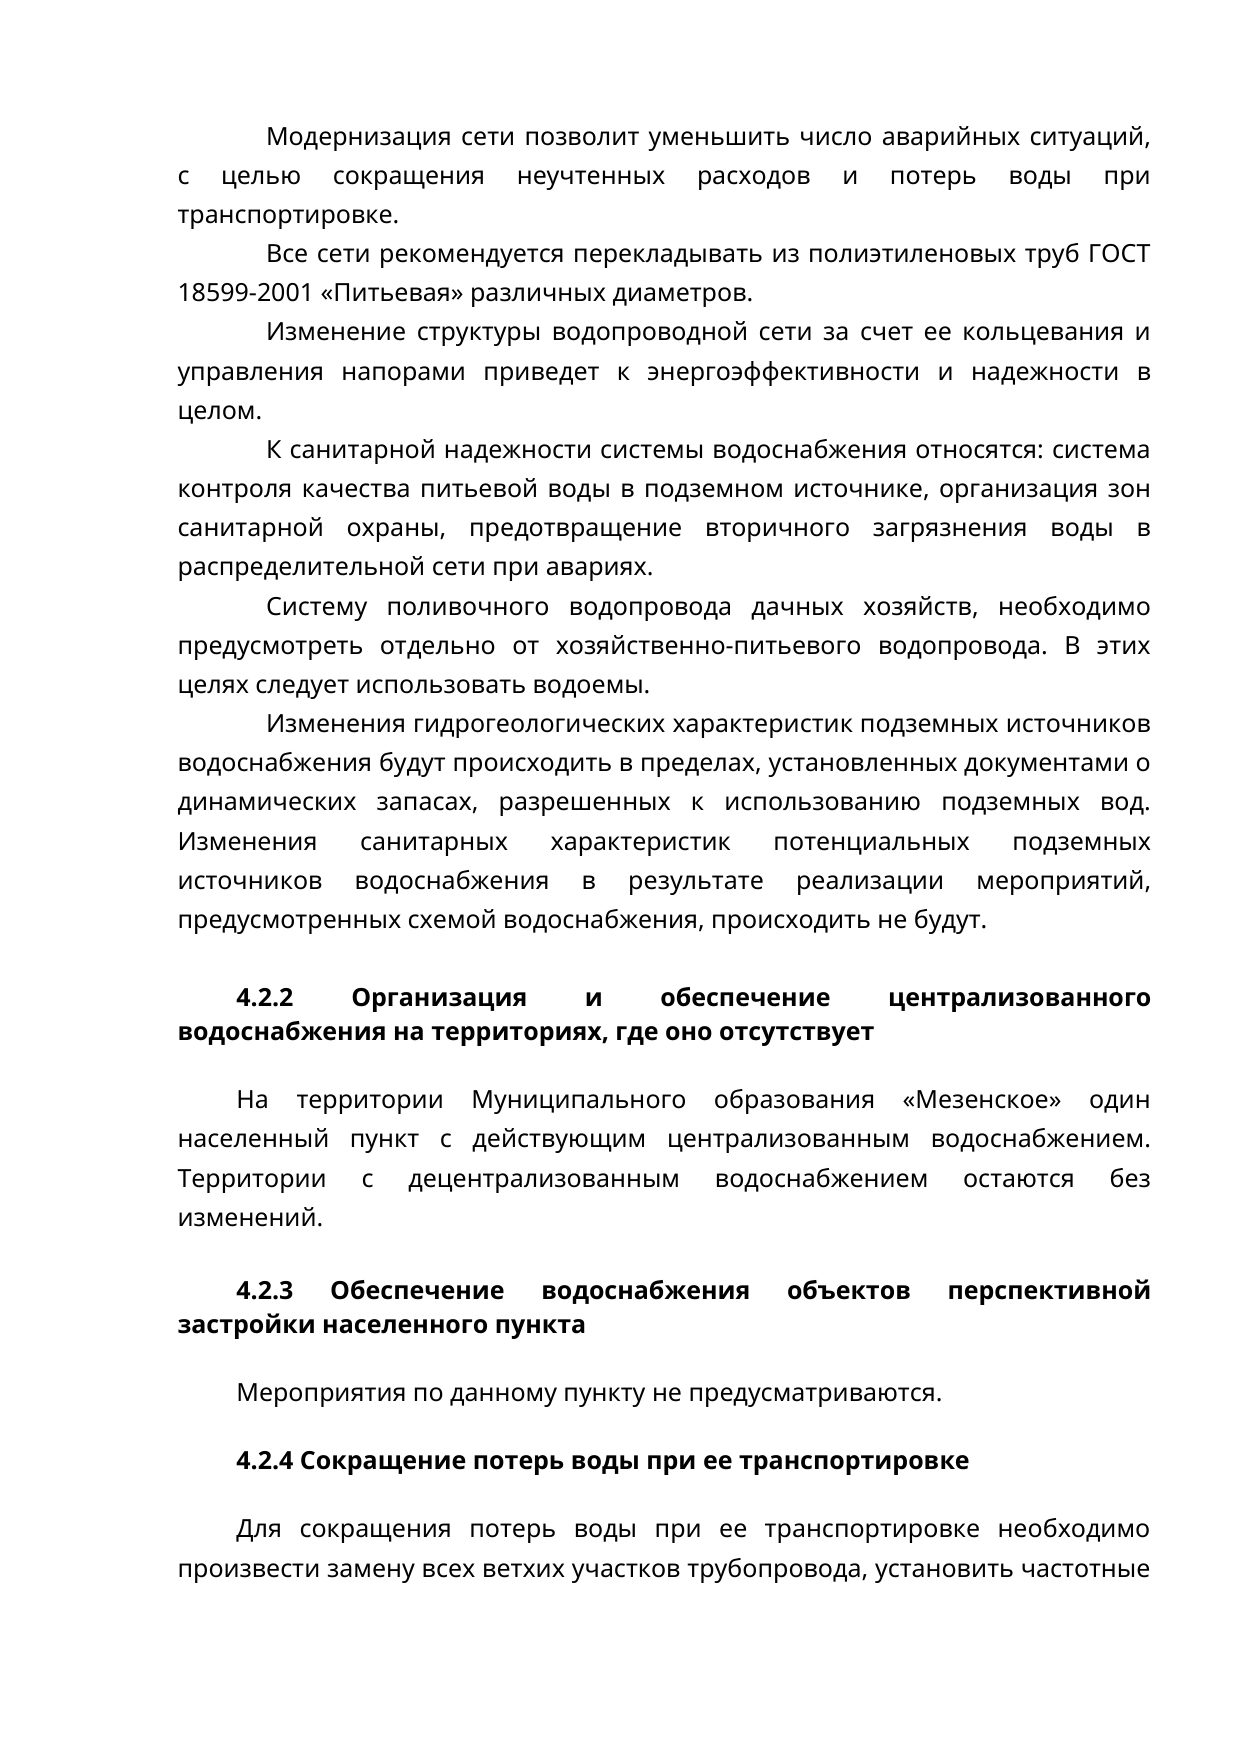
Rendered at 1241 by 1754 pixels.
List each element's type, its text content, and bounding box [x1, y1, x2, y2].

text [177, 1511, 1152, 1584]
subtitle 4.2.2 Организация и обеспечение централизованного водоснабжения на территориях, где оно отсутствует [177, 980, 1152, 1048]
text Систему поливочного водопровода дачных хозяйств, необходимо предусмотреть отдельно от хозяйственно-питьевого водопровода. В этих целях следует использовать водоемы. [177, 588, 1152, 701]
text Изменения гидрогеологических характеристик подземных источников водоснабжения будут происходить в пределах, установленных документами о динамических запасах, разрешенных к использованию подземных вод. Изменения санитарных характеристик потенциальных подземных источников водоснабжения в результате реализации мероприятий, предусмотренных схемой водоснабжения, происходить не будут. [177, 706, 1152, 936]
text К санитарной надежности системы водоснабжения относятся: система контроля качества питьевой воды в подземном источнике, организация зон санитарной охраны, предотвращение вторичного загрязнения воды в распределительной сети при авариях. [177, 431, 1152, 583]
text Мероприятия по данному пункту не предусматриваются. [177, 1375, 1152, 1409]
text Все сети рекомендуется перекладывать из полиэтиленовых труб ГОСТ 18599-2001 «Питьевая» различных диаметров. [177, 236, 1152, 309]
subtitle 4.2.4 Сокращение потерь воды при ее транспортировке [177, 1443, 1152, 1477]
text Модернизация сети позволит уменьшить число аварийных ситуаций, с целью сокращения неучтенных расходов и потерь воды при транспортировке. [177, 118, 1152, 231]
text Изменение структуры водопроводной сети за счет ее кольцевания и управления напорами приведет к энергоэффективности и надежности в целом. [177, 314, 1152, 426]
text На территории Муниципального образования «Мезенское» один населенный пункт с действующим централизованным водоснабжением. Территории с децентрализованным водоснабжением остаются без изменений. [177, 1082, 1152, 1233]
subtitle 4.2.3 Обеспечение водоснабжения объектов перспективной застройки населенного пункта [177, 1273, 1152, 1341]
